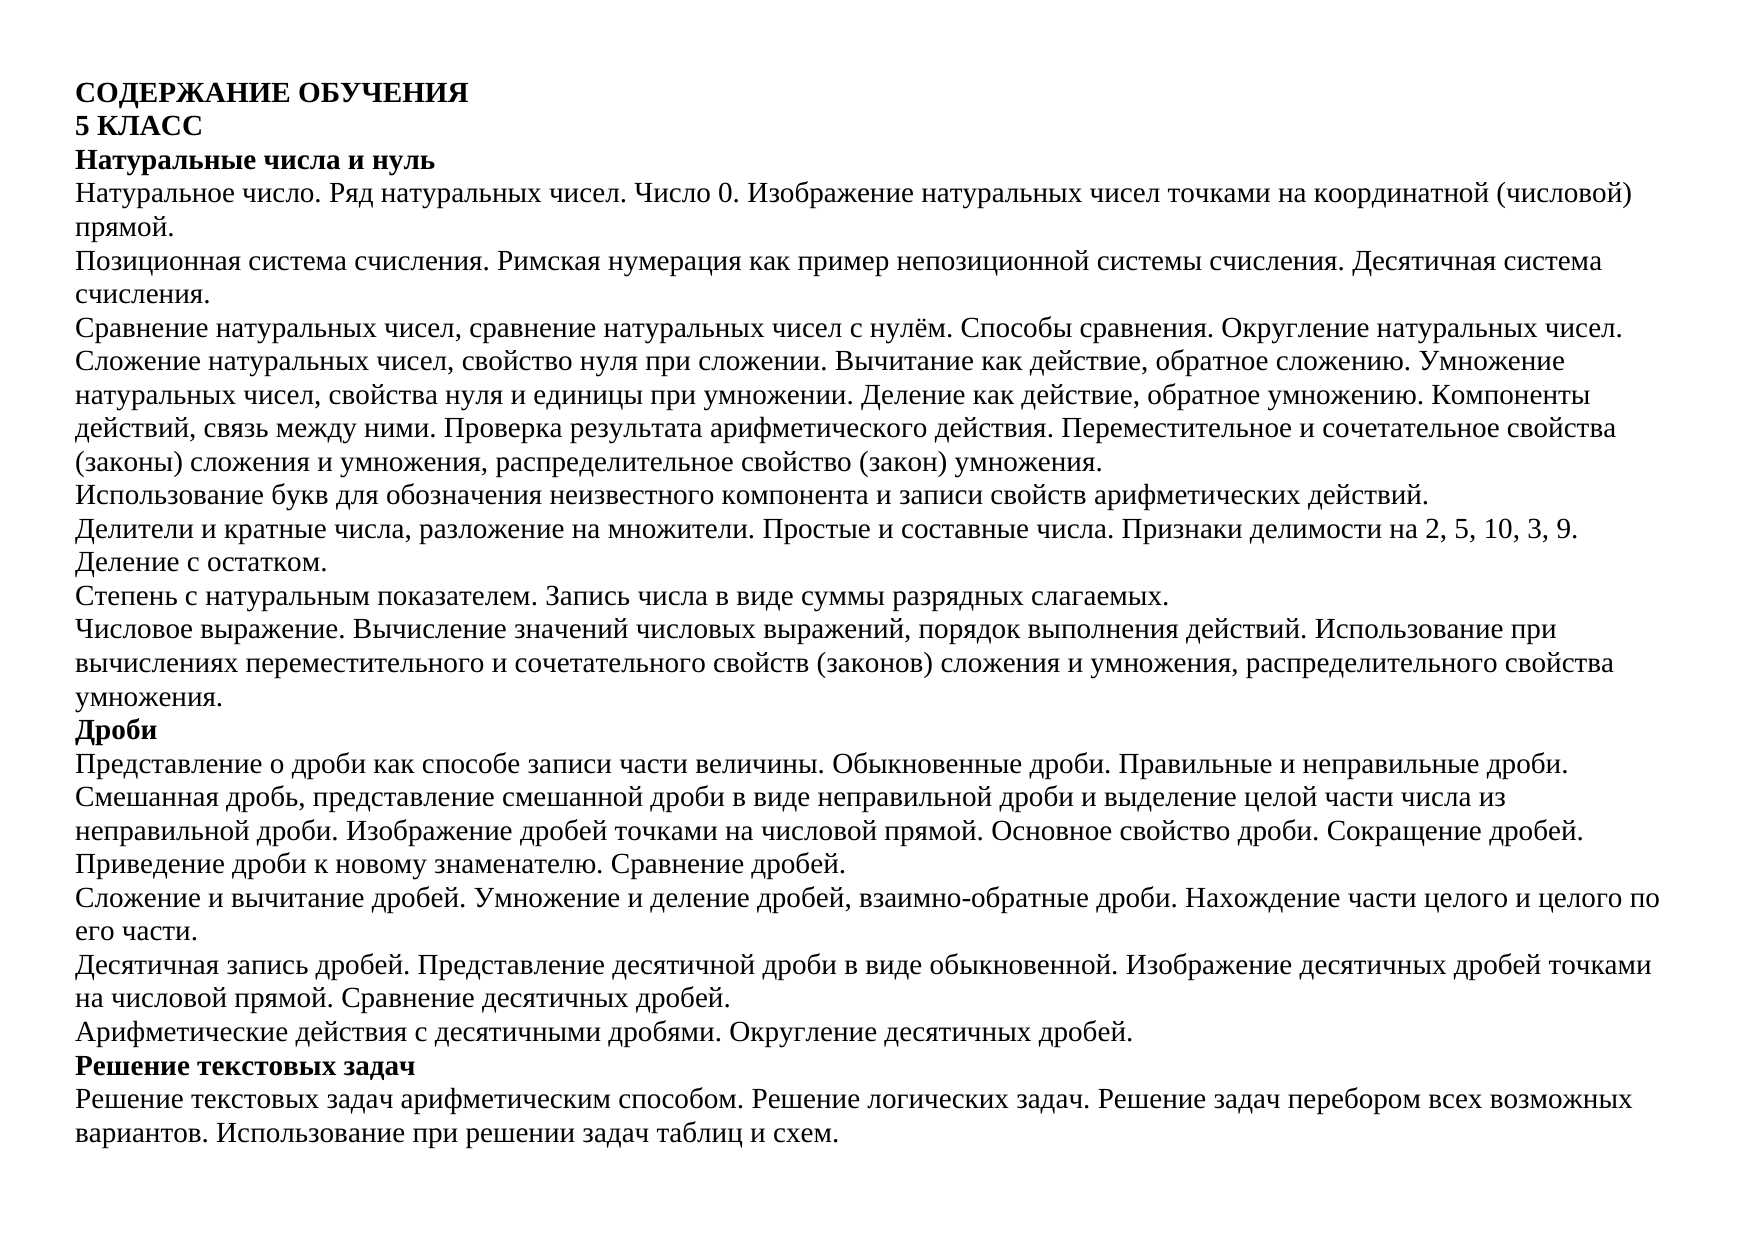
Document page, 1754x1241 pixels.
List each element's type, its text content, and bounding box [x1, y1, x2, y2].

text Десятичная запись дробей. Представление десятичной дроби в виде обыкновенной. Изображение десятичных дробей точками на числовой прямой. Сравнение десятичных дробей. [75, 947, 1679, 1014]
text Арифметические действия с десятичными дробями. Округление десятичных дробей. [75, 1014, 1679, 1048]
text Натуральное число. Ряд натуральных чисел. Число 0. Изображение натуральных чисел точками на координатной (числовой) прямой. [75, 176, 1679, 243]
text Сравнение натуральных чисел, сравнение натуральных чисел с нулём. Способы сравнения. Округление натуральных чисел. [75, 310, 1679, 343]
text Сложение натуральных чисел, свойство нуля при сложении. Вычитание как действие, обратное сложению. Умножение натуральных чисел, свойства нуля и единицы при умножении. Деление как действие, обратное умножению. Компоненты действий, связь между ними. Проверка результата арифметического действия. Переместительное и сочетательное свойства (законы) сложения и умножения, распределительное свойство (закон) умножения. [75, 343, 1679, 477]
text Степень с натуральным показателем. Запись числа в виде суммы разрядных слагаемых. [75, 578, 1679, 612]
text Сложение и вычитание дробей. Умножение и деление дробей, взаимно-обратные дроби. Нахождение части целого и целого по его части. [75, 880, 1679, 947]
text Числовое выражение. Вычисление значений числовых выражений, порядок выполнения действий. Использование при вычислениях переместительного и сочетательного свойств (законов) сложения и умножения, распределительного свойства умножения. [75, 612, 1679, 712]
text Натуральные числа и нуль [75, 142, 1679, 176]
text Представление о дроби как способе записи части величины. Обыкновенные дроби. Правильные и неправильные дроби. Смешанная дробь, представление смешанной дроби в виде неправильной дроби и выделение целой части числа из неправильной дроби. Изображение дробей точками на числовой прямой. Основное свойство дроби. Сокращение дробей. Приведение дроби к новому знаменателю. Сравнение дробей. [75, 746, 1679, 880]
text СОДЕРЖАНИЕ ОБУЧЕНИЯ [75, 75, 1679, 108]
text Решение текстовых задач [75, 1048, 1679, 1081]
text 5 КЛАСС [75, 108, 1679, 142]
text Делители и кратные числа, разложение на множители. Простые и составные числа. Признаки делимости на 2, 5, 10, 3, 9. Деление с остатком. [75, 511, 1679, 578]
text Дроби [75, 712, 1679, 746]
text Позиционная система счисления. Римская нумерация как пример непозиционной системы счисления. Десятичная система счисления. [75, 243, 1679, 310]
text Решение текстовых задач арифметическим способом. Решение логических задач. Решение задач перебором всех возможных вариантов. Использование при решении задач таблиц и схем. [75, 1081, 1679, 1148]
text Использование букв для обозначения неизвестного компонента и записи свойств арифметических действий. [75, 477, 1679, 511]
